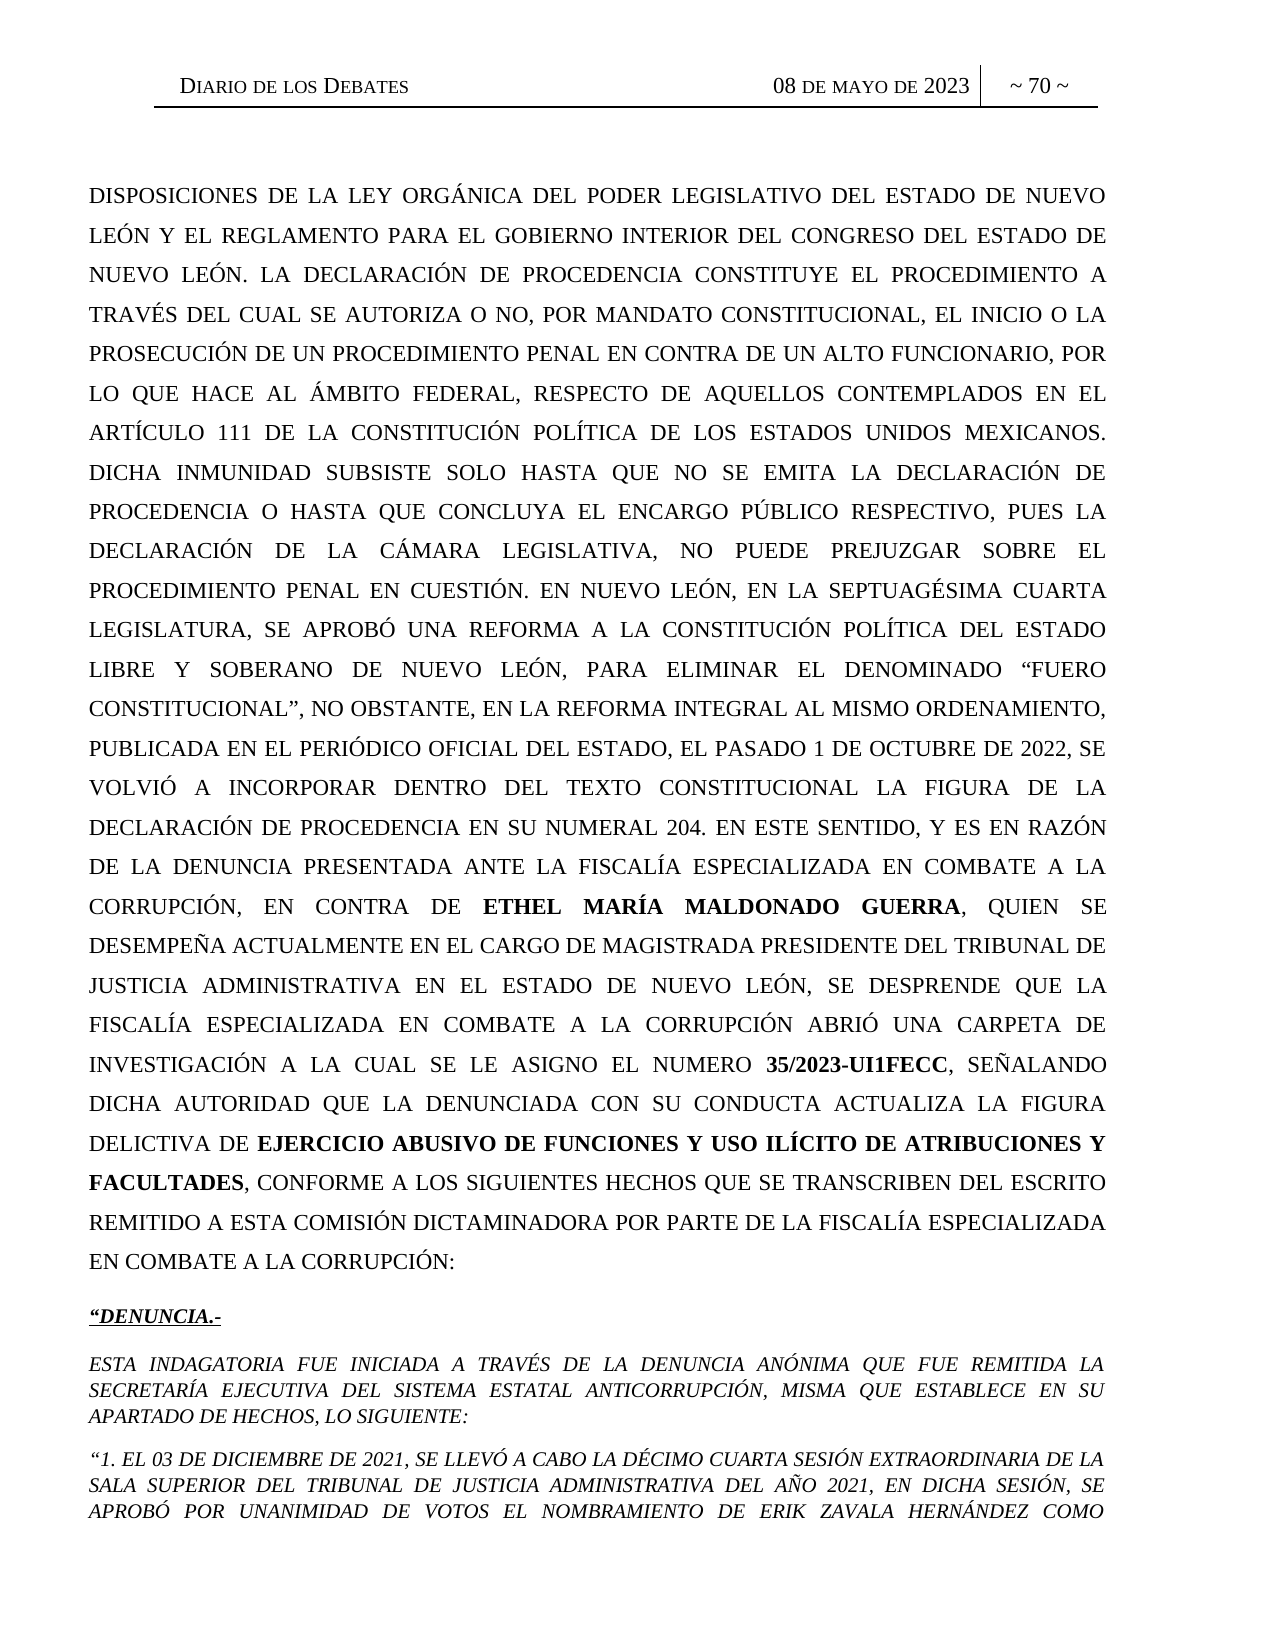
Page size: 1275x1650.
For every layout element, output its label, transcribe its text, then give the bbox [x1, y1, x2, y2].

text “DENUNCIA.- [89, 1304, 1107, 1328]
text ESTA INDAGATORIA FUE INICIADA A TRAVÉS DE LA DENUNCIA ANÓNIMA QUE FUE REMITIDA LA SECRETARÍA EJECUTIVA DEL SISTEMA ESTATAL ANTICORRUPCIÓN, MISMA QUE ESTABLECE EN SU APARTADO DE HECHOS, LO SIGUIENTE: [89, 1352, 1107, 1428]
